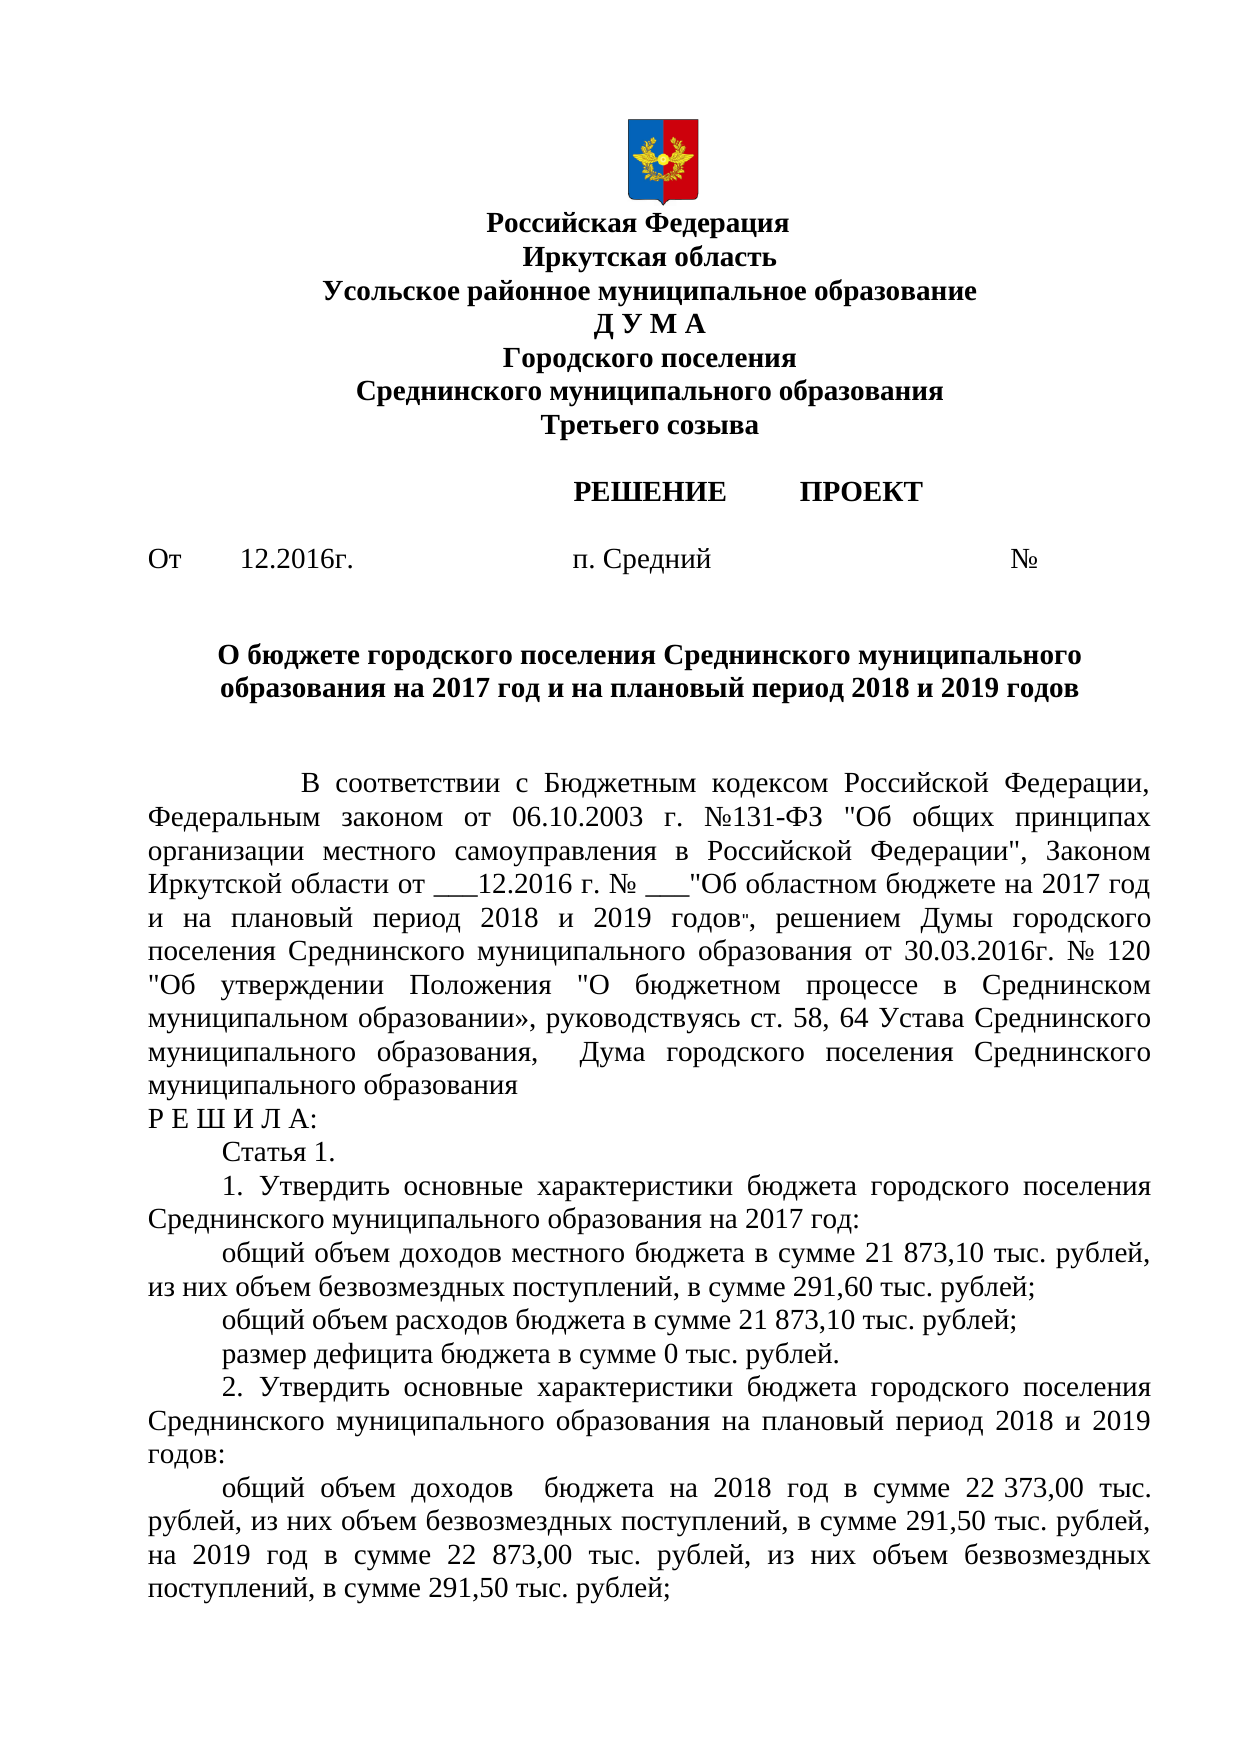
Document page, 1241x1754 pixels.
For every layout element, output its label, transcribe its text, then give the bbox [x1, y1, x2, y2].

list Утвердить основные характеристики бюджета городского поселения Среднинского муниципального образования на плановый период 2018 и 2019 годов: [148, 1369, 1152, 1470]
text общий объем доходов местного бюджета в сумме 21 873,10 тыс. рублей, из них объем безвозмездных поступлений, в сумме 291,60 тыс. рублей; [148, 1235, 1152, 1302]
text Д У М А [148, 306, 1152, 340]
text Статья 1. [148, 1134, 1152, 1168]
text От 12.2016г. п. Средний № [148, 541, 1152, 574]
picture [627, 118, 700, 206]
text Третьего созыва [148, 407, 1152, 440]
text общий объем доходов бюджета на 2018 год в сумме 22 373,00 тыс. рублей, из них объем безвозмездных поступлений, в сумме 291,50 тыс. рублей, на 2019 год в сумме 22 873,00 тыс. рублей, из них объем безвозмездных поступлений, в сумме 291,50 тыс. рублей; [148, 1470, 1152, 1604]
text Иркутская область [148, 239, 1152, 273]
text Р Е Ш И Л А: [148, 1101, 1152, 1134]
text В соответствии с Бюджетным кодексом Российской Федерации, Федеральным законом от 06.10.2003 г. №131-ФЗ "Об общих принципах организации местного самоуправления в Российской Федерации", Законом Иркутской области от ___12.2016 г. № ___"Об областном бюджете на 2017 год и на плановый период 2018 и 2019 годов", решением Думы городского поселения Среднинского муниципального образования от 30.03.2016г. № 120 "Об утверждении Положения "О бюджетном процессе в Среднинском муниципальном образовании», руководствуясь ст. 58, 64 Устава Среднинского муниципального образования, Дума городского поселения Среднинского муниципального образования [148, 766, 1152, 1101]
list Утвердить основные характеристики бюджета городского поселения Среднинского муниципального образования на 2017 год: [148, 1168, 1152, 1235]
text РЕШЕНИЕ ПРОЕКТ [148, 474, 1152, 507]
text размер дефицита бюджета в сумме 0 тыс. рублей. [148, 1336, 1152, 1369]
text Усольское районное муниципальное образование [148, 273, 1152, 306]
text общий объем расходов бюджета в сумме 21 873,10 тыс. рублей; [148, 1302, 1152, 1336]
text Среднинского муниципального образования [148, 373, 1152, 407]
text О бюджете городского поселения Среднинского муниципального образования на 2017 год и на плановый период 2018 и 2019 годов [148, 637, 1152, 704]
text Российская Федерация [148, 206, 1152, 239]
text Городского поселения [148, 340, 1152, 373]
